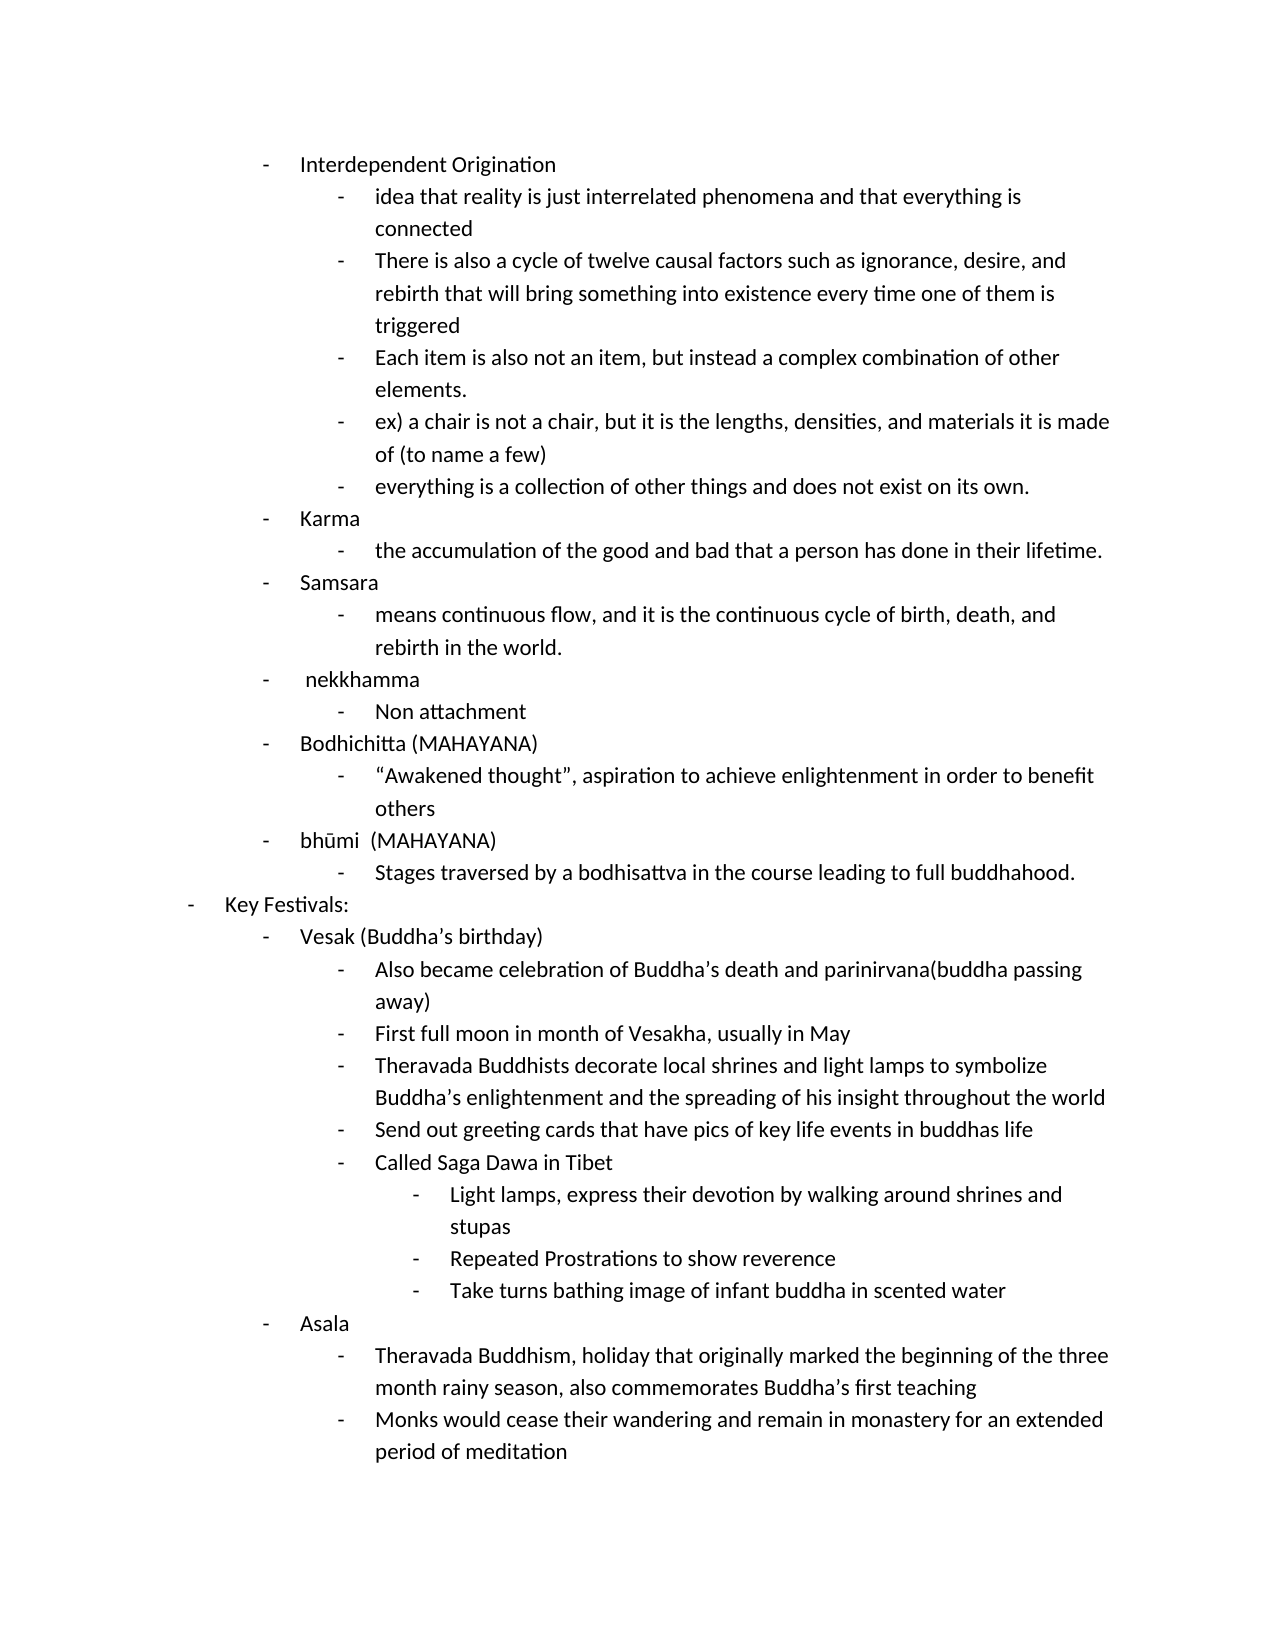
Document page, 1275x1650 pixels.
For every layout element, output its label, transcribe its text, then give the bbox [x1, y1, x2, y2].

list Repeated Prostrations to show reverence [412, 1244, 1125, 1272]
list There is also a cycle of twelve causal factors such as ignorance, desire, and rebirth that will bring something into existence every time one of them is triggered [337, 247, 1125, 339]
list “Awakened thought”, aspiration to achieve enlightenment in order to benefit others [337, 762, 1125, 822]
list Send out greeting cards that have pics of key life events in buddhas life [337, 1116, 1125, 1144]
list idea that reality is just interrelated phenomena and that everything is connected [337, 182, 1125, 242]
list First full moon in month of Vesakha, usually in May [337, 1019, 1125, 1047]
list means continuous flow, and it is the continuous cycle of birth, death, and rebirth in the world. [337, 601, 1125, 661]
list Take turns bathing image of infant buddha in scented water [412, 1277, 1125, 1304]
list Non attachment [337, 697, 1125, 725]
list Stages traversed by a bodhisattva in the course leading to full buddhahood. [337, 858, 1125, 886]
list everything is a collection of other things and does not exist on its own. [337, 472, 1125, 500]
list Called Saga Dawa in Tibet [337, 1148, 1125, 1176]
list Key Festivals: [187, 890, 1125, 918]
list Vesak (Buddha’s birthday) [262, 922, 1125, 951]
list Asala [262, 1309, 1125, 1337]
list Bodhichitta (MAHAYANA) [262, 729, 1125, 757]
list bhūmi (MAHAYANA) [262, 826, 1125, 854]
list Light lamps, express their devotion by walking around shrines and stupas [412, 1180, 1125, 1240]
list Monks would cease their wandering and remain in monastery for an extended period of meditation [337, 1405, 1125, 1466]
list Theravada Buddhism, holiday that originally marked the beginning of the three month rainy season, also commemorates Buddha’s first teaching [337, 1341, 1125, 1401]
list Samsara [262, 568, 1125, 596]
list nekkhamma [262, 665, 1125, 693]
list ex) a chair is not a chair, but it is the lengths, densities, and materials it is made of (to name a few) [337, 407, 1125, 468]
list Interdependent Origination [262, 150, 1125, 178]
list Also became celebration of Buddha’s death and parinirvana(buddha passing away) [337, 955, 1125, 1015]
list Theravada Buddhists decorate local shrines and light lamps to symbolize Buddha’s enlightenment and the spreading of his insight throughout the world [337, 1051, 1125, 1111]
list the accumulation of the good and bad that a person has done in their lifetime. [337, 536, 1125, 564]
list Each item is also not an item, but instead a complex combination of other elements. [337, 343, 1125, 403]
list Karma [262, 504, 1125, 532]
